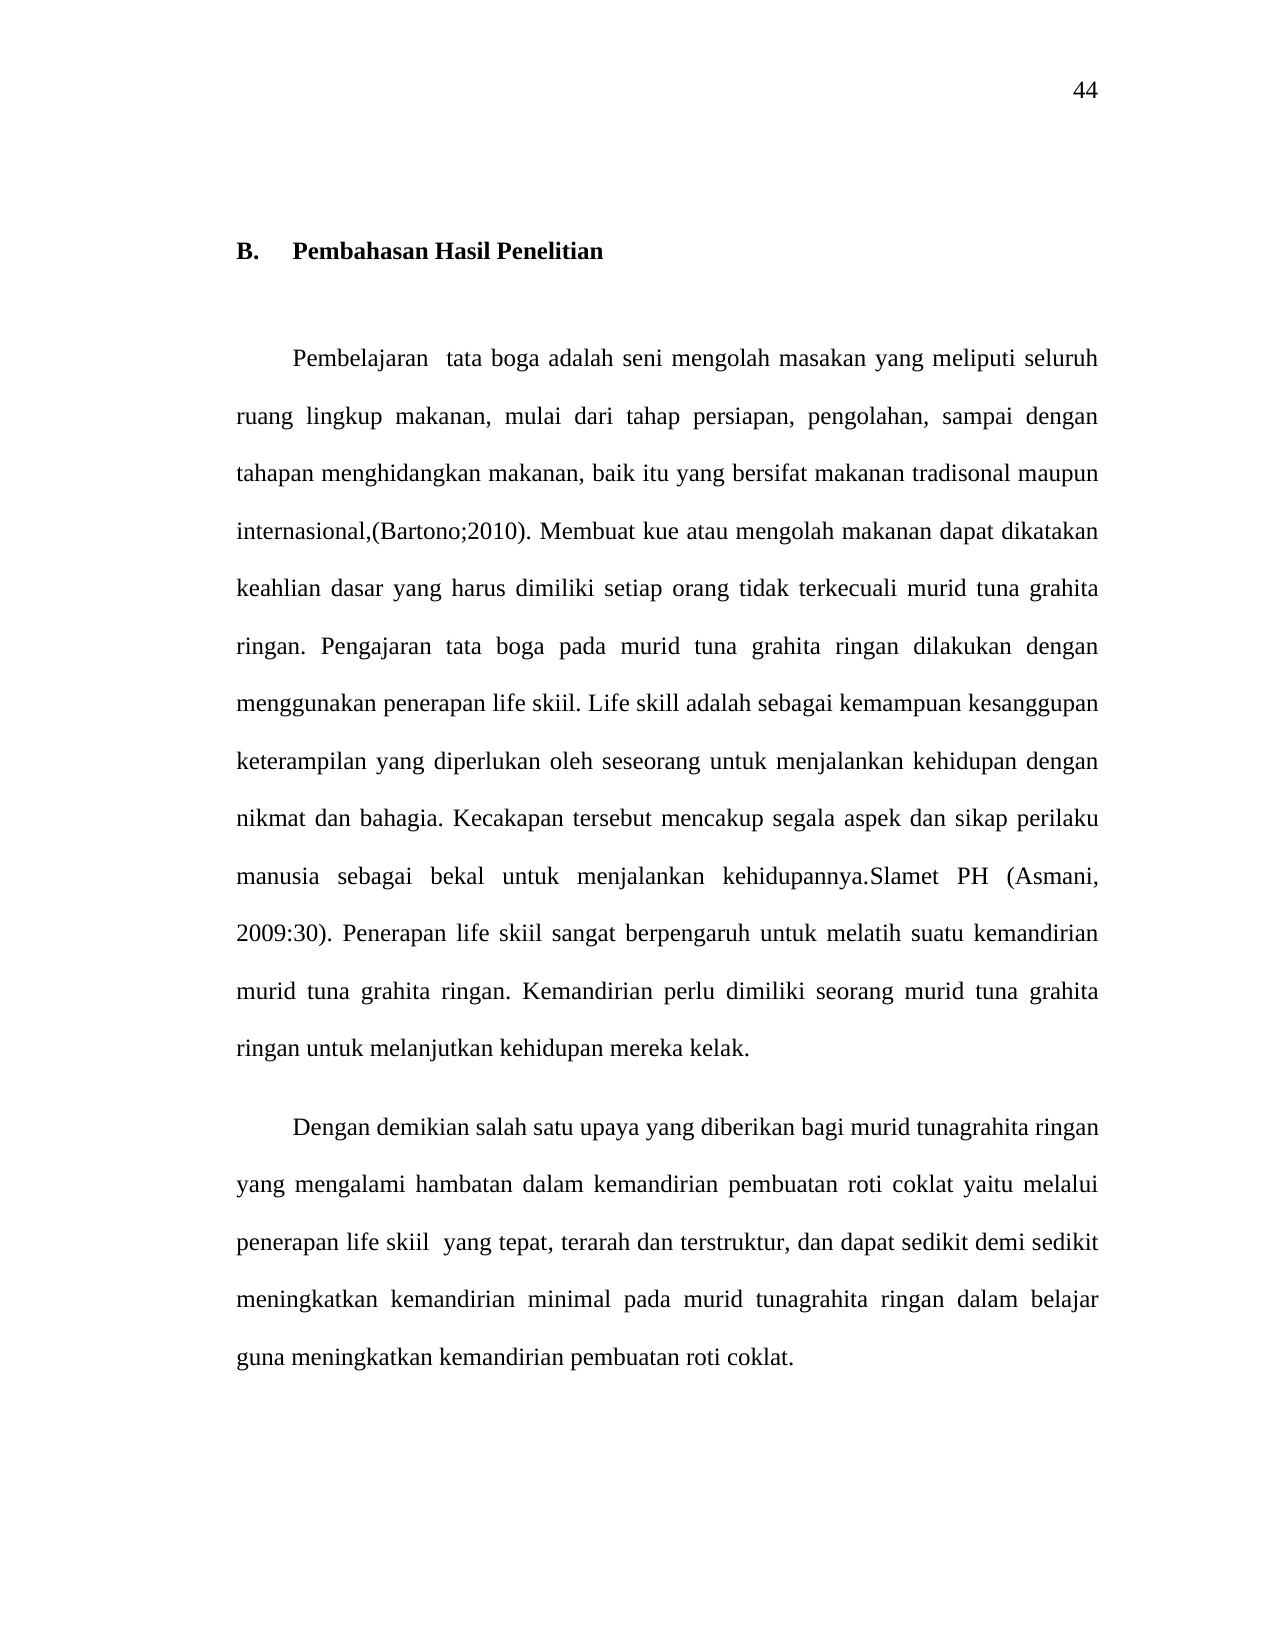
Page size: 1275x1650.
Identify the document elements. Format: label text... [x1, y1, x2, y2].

text Pembelajaran tata boga adalah seni mengolah masakan yang meliputi seluruh ruang lingkup makanan, mulai dari tahap persiapan, pengolahan, sampai dengan tahapan menghidangkan makanan, baik itu yang bersifat makanan tradisonal maupun internasional,(Bartono;2010). Membuat kue atau mengolah makanan dapat dikatakan keahlian dasar yang harus dimiliki setiap orang tidak terkecuali murid tuna grahita ringan. Pengajaran tata boga pada murid tuna grahita ringan dilakukan dengan menggunakan penerapan life skiil. Life skill adalah sebagai kemampuan kesanggupan keterampilan yang diperlukan oleh seseorang untuk menjalankan kehidupan dengan nikmat dan bahagia. Kecakapan tersebut mencakup segala aspek dan sikap perilaku manusia sebagai bekal untuk menjalankan kehidupannya.Slamet PH (Asmani, 2009:30). Penerapan life skiil sangat berpengaruh untuk melatih suatu kemandirian murid tuna grahita ringan. Kemandirian perlu dimiliki seorang murid tuna grahita ringan untuk melanjutkan kehidupan mereka kelak. [236, 343, 1099, 1062]
text Dengan demikian salah satu upaya yang diberikan bagi murid tunagrahita ringan yang mengalami hambatan dalam kemandirian pembuatan roti coklat yaitu melalui penerapan life skiil yang tepat, terarah dan terstruktur, dan dapat sedikit demi sedikit meningkatkan kemandirian minimal pada murid tunagrahita ringan dalam belajar guna meningkatkan kemandirian pembuatan roti coklat. [236, 1112, 1099, 1370]
list Pembahasan Hasil Penelitian [236, 236, 1099, 265]
